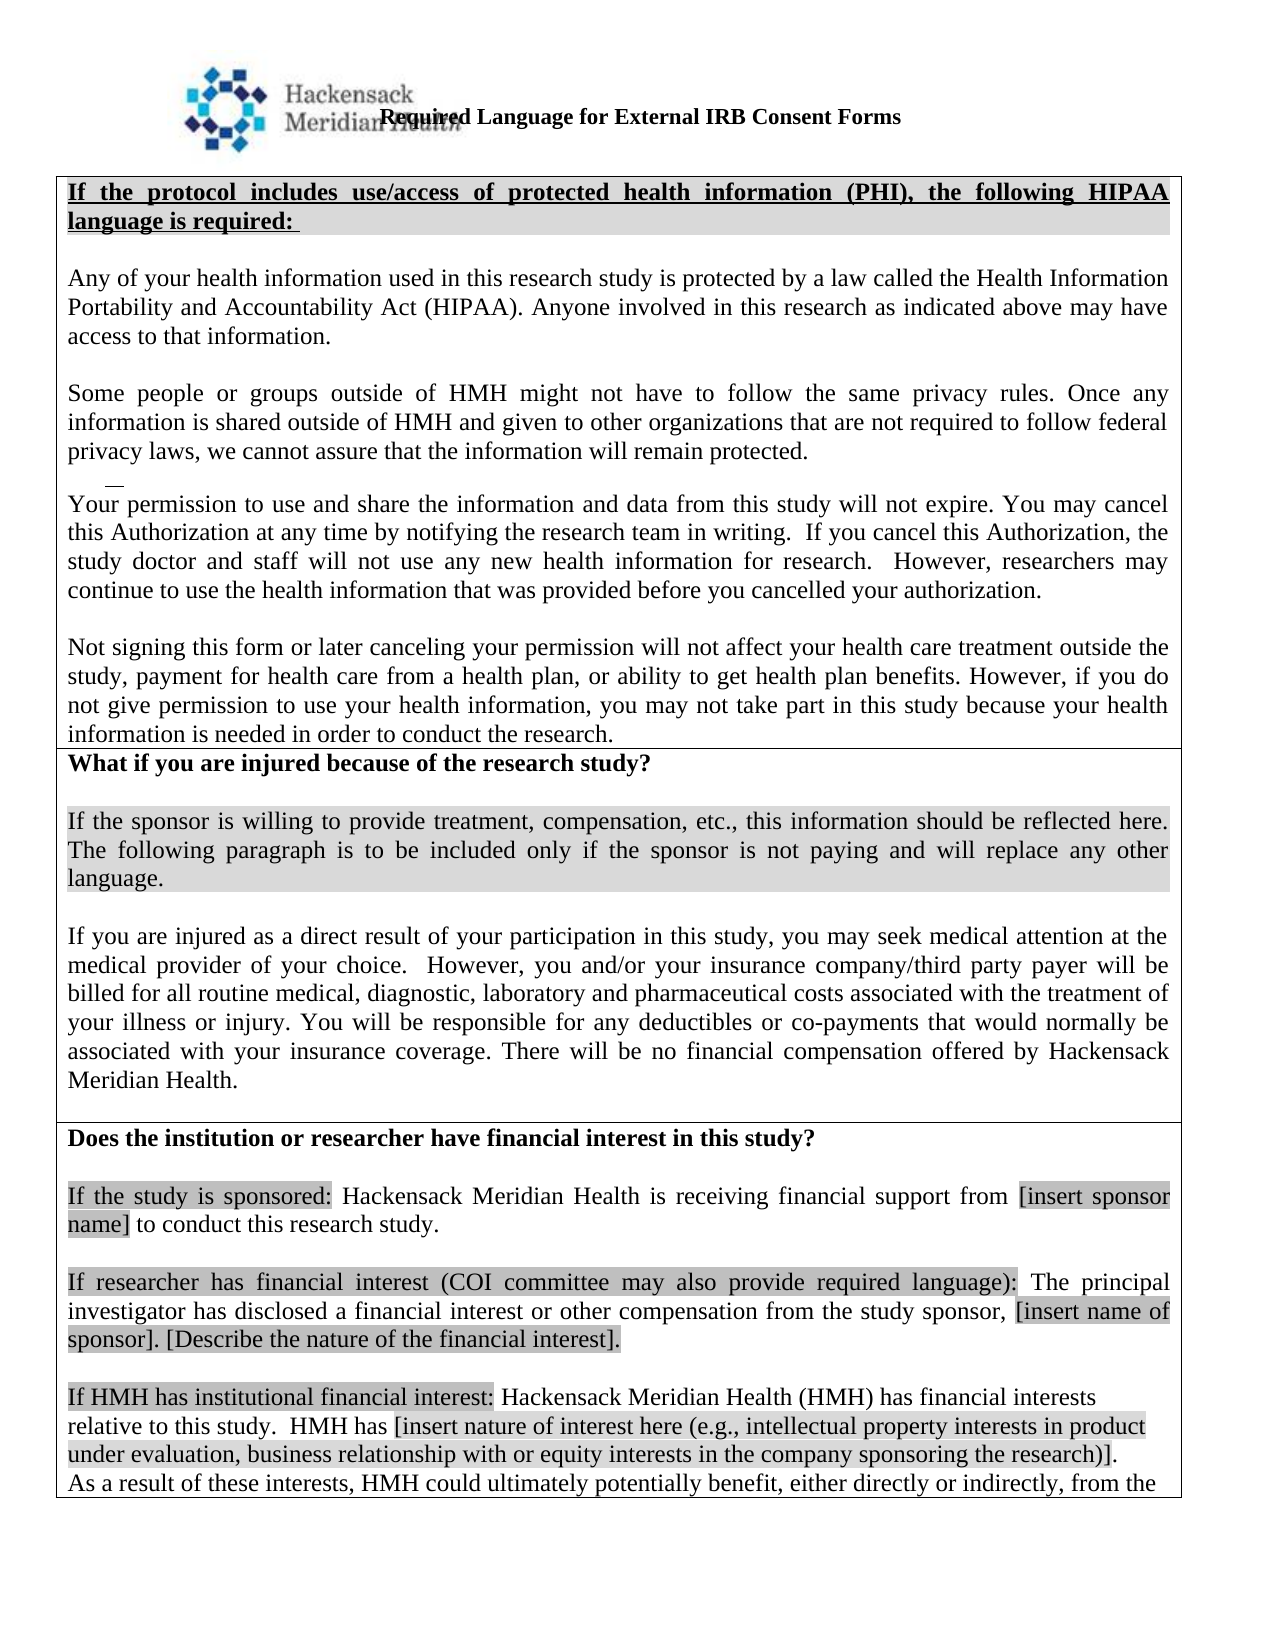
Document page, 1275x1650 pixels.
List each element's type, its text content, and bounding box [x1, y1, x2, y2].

table_cell What if you are injured because of the research study? If the sponsor is willing to provide treatment, compensation, etc., this information should be reflected here. The following paragraph is to be included only if the sponsor is not paying and will replace any other language. If you are injured as a direct result of your participation in this study, you may seek medical attention at the medical provider of your choice. However, you and/or your insurance company/third party payer will be billed for all routine medical, diagnostic, laboratory and pharmaceutical costs associated with the treatment of your illness or injury. You will be responsible for any deductibles or co-payments that would normally be associated with your insurance coverage. There will be no financial compensation offered by Hackensack Meridian Health. [57, 749, 1181, 1122]
picture [167, 50, 479, 171]
